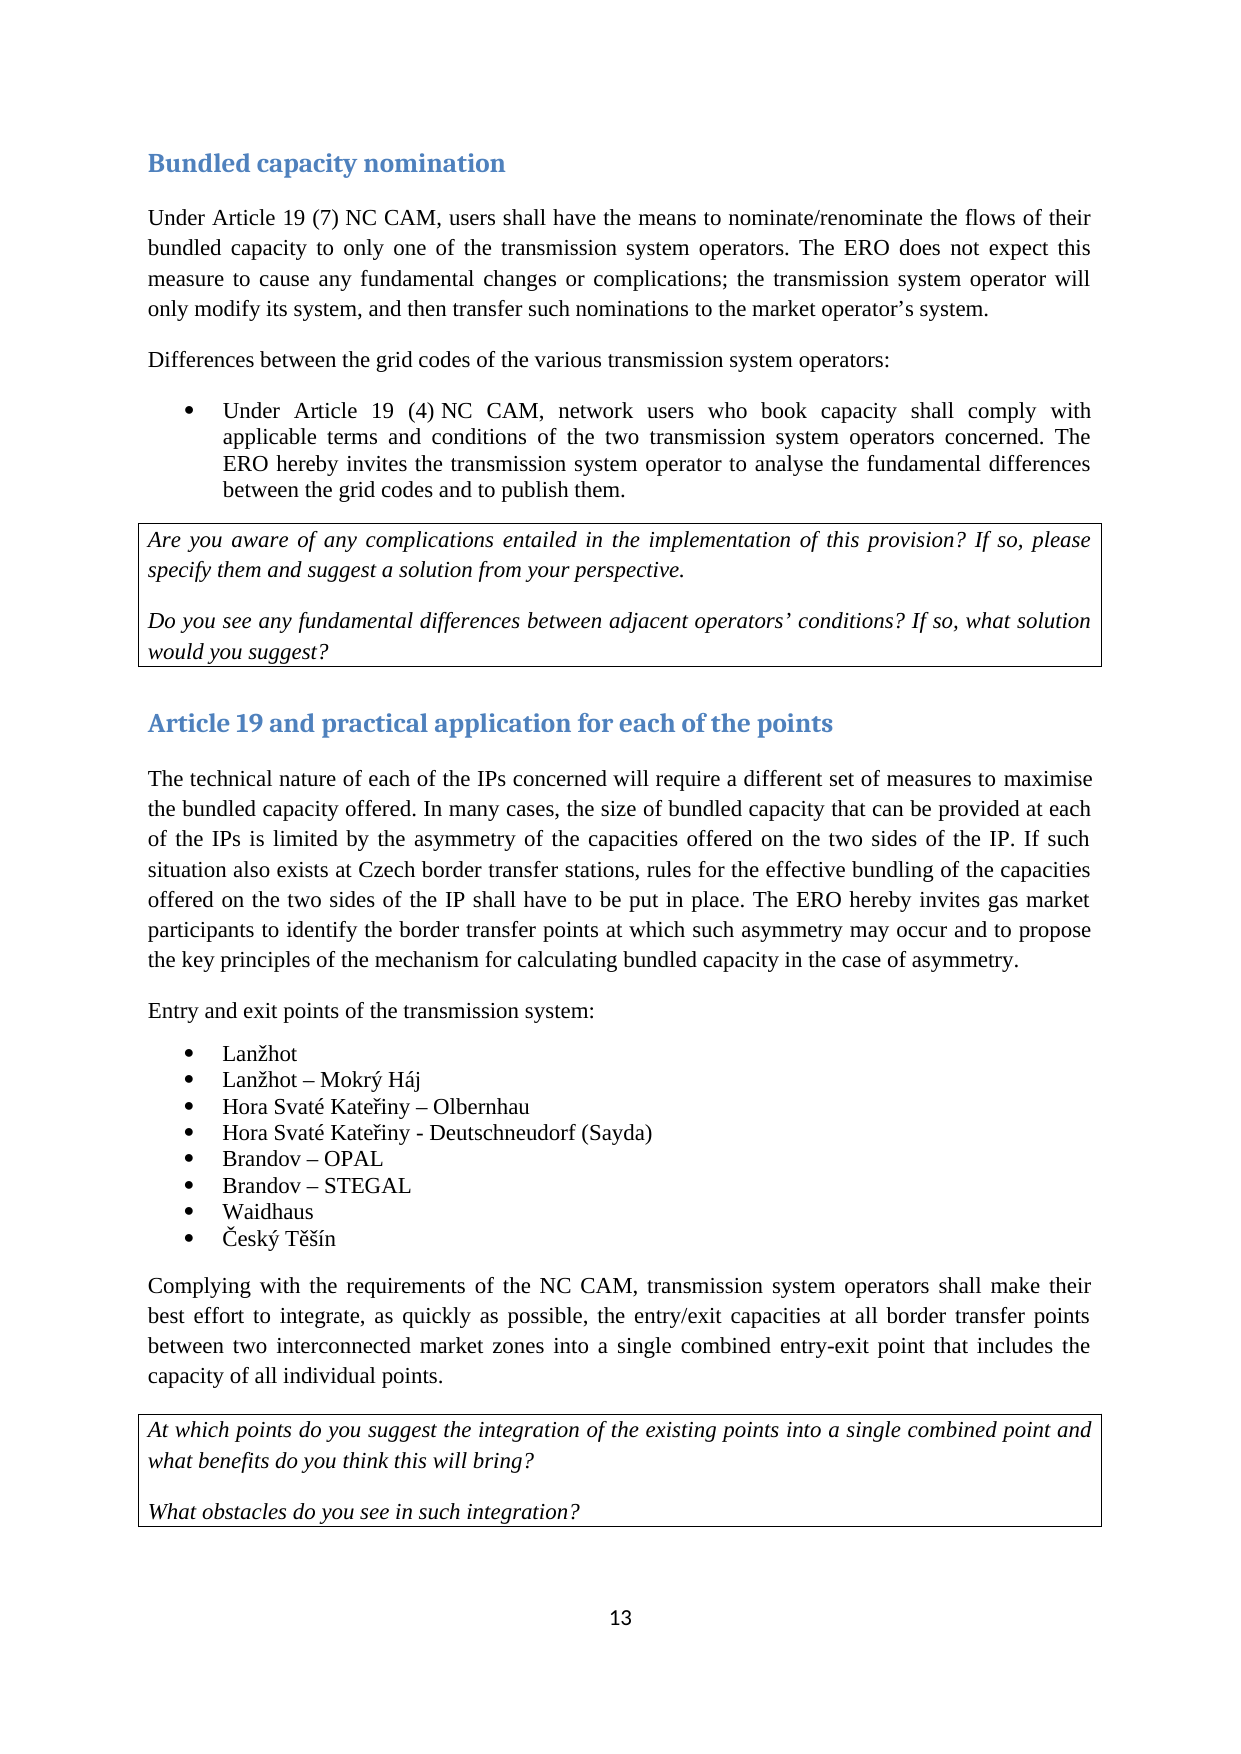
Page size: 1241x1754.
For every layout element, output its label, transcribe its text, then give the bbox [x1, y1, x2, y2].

text Complying with the requirements of the NC CAM, transmission system operators shall make their best effort to integrate, as quickly as possible, the entry/exit capacities at all border transfer points between two interconnected market zones into a single combined entry-exit point that includes the capacity of all individual points. [148, 1272, 1093, 1389]
list Brandov – OPAL [185, 1146, 1093, 1172]
subtitle Bundled capacity nomination [148, 148, 1093, 179]
list Hora Svaté Kateřiny – Olbernhau [185, 1093, 1093, 1119]
text The technical nature of each of the IPs concerned will require a different set of measures to maximise the bundled capacity offered. In many cases, the size of bundled capacity that can be provided at each of the IPs is limited by the asymmetry of the capacities offered on the two sides of the IP. If such situation also exists at Czech border transfer stations, rules for the effective bundling of the capacities offered on the two sides of the IP shall have to be put in place. The ERO hereby invites gas market participants to identify the border transfer points at which such asymmetry may occur and to propose the key principles of the mechanism for calculating bundled capacity in the case of asymmetry. [148, 765, 1093, 973]
text Do you see any fundamental differences between adjacent operators’ conditions? If so, what solution would you suggest? [139, 604, 1101, 666]
list Lanžhot [185, 1040, 1093, 1066]
list Under Article 19 (4) NC CAM, network users who book capacity shall comply with applicable terms and conditions of the two transmission system operators concerned. The ERO hereby invites the transmission system operator to analyse the fundamental differences between the grid codes and to publish them. [185, 397, 1093, 502]
list Waidhaus [185, 1198, 1093, 1224]
list Hora Svaté Kateřiny - Deutschneudorf (Sayda) [185, 1119, 1093, 1146]
subtitle Article 19 and practical application for each of the points [148, 708, 1093, 740]
list Český Těšín [185, 1224, 1093, 1251]
text Are you aware of any complications entailed in the implementation of this provision? If so, please specify them and suggest a solution from your perspective. [139, 524, 1101, 583]
text Under Article 19 (7) NC CAM, users shall have the means to nominate/renominate the flows of their bundled capacity to only one of the transmission system operators. The ERO does not expect this measure to cause any fundamental changes or complications; the transmission system operator will only modify its system, and then transfer such nominations to the market operator’s system. [148, 204, 1093, 321]
text Entry and exit points of the transmission system: [148, 997, 1093, 1024]
list Lanžhot – Mokrý Háj [185, 1066, 1093, 1093]
list Brandov – STEGAL [185, 1172, 1093, 1198]
text Differences between the grid codes of the various transmission system operators: [148, 346, 1093, 372]
text At which points do you suggest the integration of the existing points into a single combined point and what benefits do you think this will bring? [139, 1415, 1101, 1473]
text What obstacles do you see in such integration? [139, 1495, 1101, 1526]
